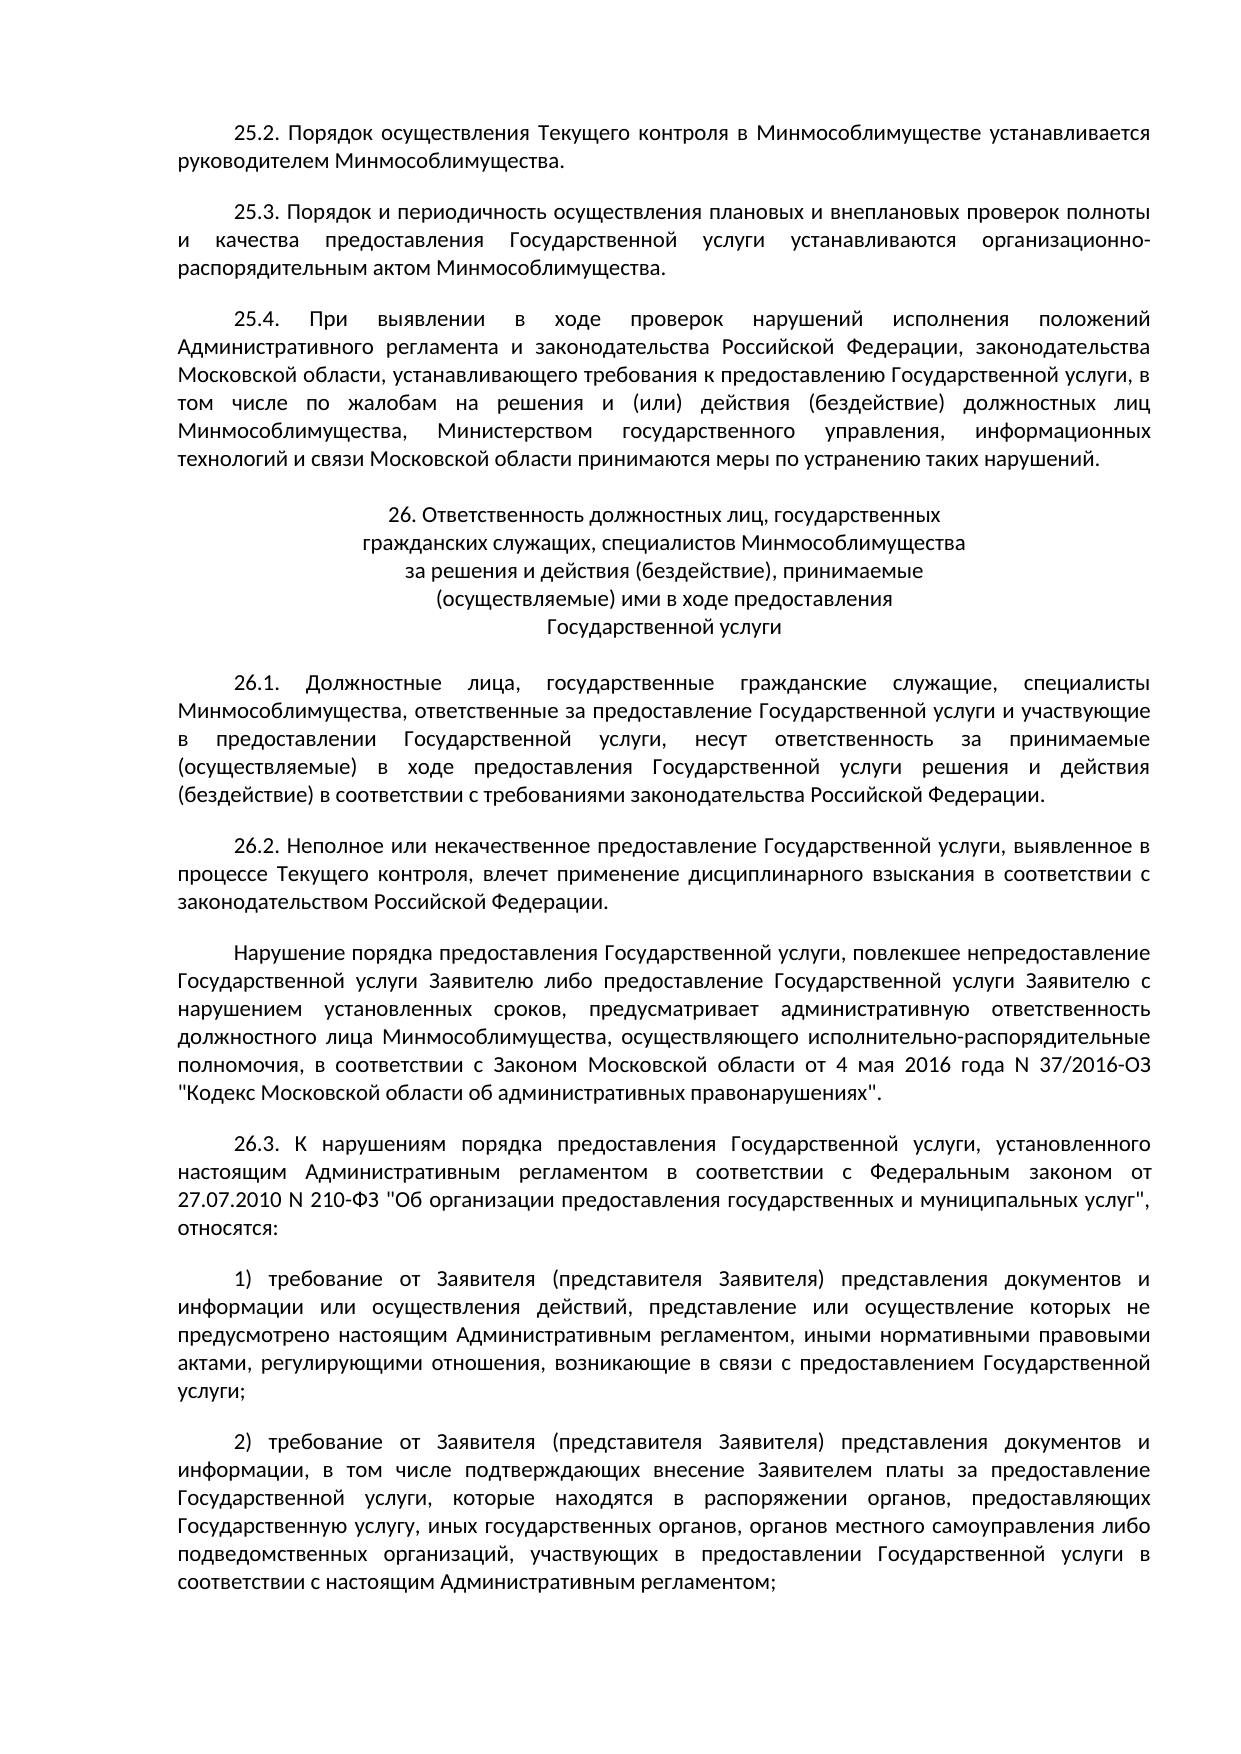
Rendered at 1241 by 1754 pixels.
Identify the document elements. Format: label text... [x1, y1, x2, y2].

text 26.3. К нарушениям порядка предоставления Государственной услуги, установленного настоящим Административным регламентом в соответствии с Федеральным законом от 27.07.2010 N 210-ФЗ "Об организации предоставления государственных и муниципальных услуг", относятся: [177, 1129, 1152, 1241]
text (осуществляемые) ими в ходе предоставления [177, 584, 1152, 612]
text Нарушение порядка предоставления Государственной услуги, повлекшее непредоставление Государственной услуги Заявителю либо предоставление Государственной услуги Заявителю с нарушением установленных сроков, предусматривает административную ответственность должностного лица Минмособлимущества, осуществляющего исполнительно-распорядительные полномочия, в соответствии с Законом Московской области от 4 мая 2016 года N 37/2016-ОЗ "Кодекс Московской области об административных правонарушениях". [177, 938, 1152, 1106]
text 2) требование от Заявителя (представителя Заявителя) представления документов и информации, в том числе подтверждающих внесение Заявителем платы за предоставление Государственной услуги, которые находятся в распоряжении органов, предоставляющих Государственную услугу, иных государственных органов, органов местного самоуправления либо подведомственных организаций, участвующих в предоставлении Государственной услуги в соответствии с настоящим Административным регламентом; [177, 1427, 1152, 1596]
text 25.4. При выявлении в ходе проверок нарушений исполнения положений Административного регламента и законодательства Российской Федерации, законодательства Московской области, устанавливающего требования к предоставлению Государственной услуги, в том числе по жалобам на решения и (или) действия (бездействие) должностных лиц Минмособлимущества, Министерством государственного управления, информационных технологий и связи Московской области принимаются меры по устранению таких нарушений. [177, 304, 1152, 472]
text 25.2. Порядок осуществления Текущего контроля в Минмособлимуществе устанавливается руководителем Минмособлимущества. [177, 118, 1152, 174]
text Государственной услуги [177, 612, 1152, 640]
text гражданских служащих, специалистов Минмособлимущества [177, 528, 1152, 556]
text 26. Ответственность должностных лиц, государственных [177, 500, 1152, 528]
text 25.3. Порядок и периодичность осуществления плановых и внеплановых проверок полноты и качества предоставления Государственной услуги устанавливаются организационно-распорядительным актом Минмособлимущества. [177, 197, 1152, 281]
text 1) требование от Заявителя (представителя Заявителя) представления документов и информации или осуществления действий, представление или осуществление которых не предусмотрено настоящим Административным регламентом, иными нормативными правовыми актами, регулирующими отношения, возникающие в связи с предоставлением Государственной услуги; [177, 1264, 1152, 1404]
text 26.1. Должностные лица, государственные гражданские служащие, специалисты Минмособлимущества, ответственные за предоставление Государственной услуги и участвующие в предоставлении Государственной услуги, несут ответственность за принимаемые (осуществляемые) в ходе предоставления Государственной услуги решения и действия (бездействие) в соответствии с требованиями законодательства Российской Федерации. [177, 668, 1152, 808]
text за решения и действия (бездействие), принимаемые [177, 556, 1152, 584]
text 26.2. Неполное или некачественное предоставление Государственной услуги, выявленное в процессе Текущего контроля, влечет применение дисциплинарного взыскания в соответствии с законодательством Российской Федерации. [177, 831, 1152, 915]
